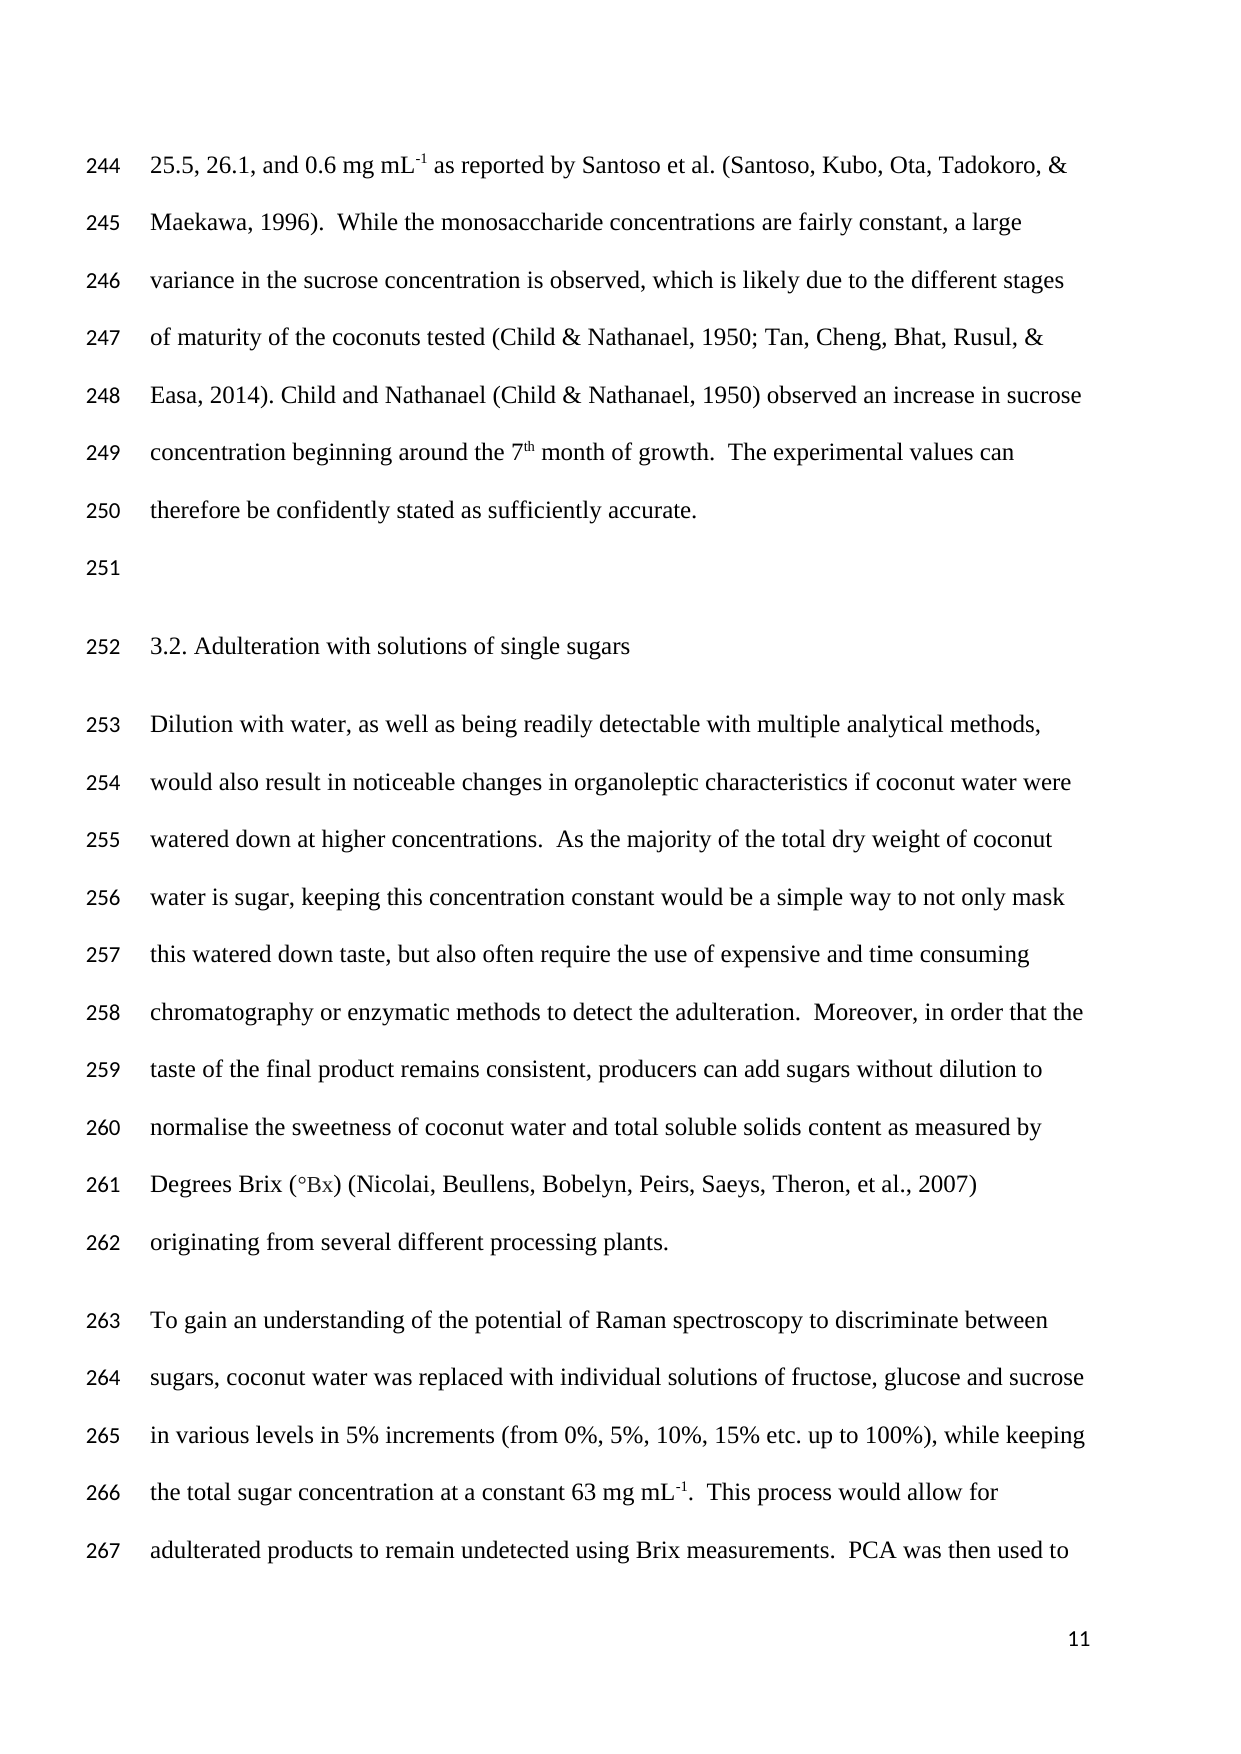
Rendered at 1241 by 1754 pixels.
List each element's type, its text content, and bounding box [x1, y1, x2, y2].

text 3.2. Adulteration with solutions of single sugars [150, 631, 1090, 659]
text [150, 150, 1090, 524]
text Dilution with water, as well as being readily detectable with multiple analytical methods, would also result in noticeable changes in organoleptic characteristics if coconut water were watered down at higher concentrations. As the majority of the total dry weight of coconut water is sugar, keeping this concentration constant would be a simple way to not only mask this watered down taste, but also often require the use of expensive and time consuming chromatography or enzymatic methods to detect the adulteration. Moreover, in order that the taste of the final product remains consistent, producers can add sugars without dilution to normalise the sweetness of coconut water and total soluble solids content as measured by Degrees Brix (°Bx) (Nicolai, Beullens, Bobelyn, Peirs, Saeys, Theron, et al., 2007) originating from several different processing plants. [150, 709, 1090, 1255]
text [150, 1305, 1090, 1564]
